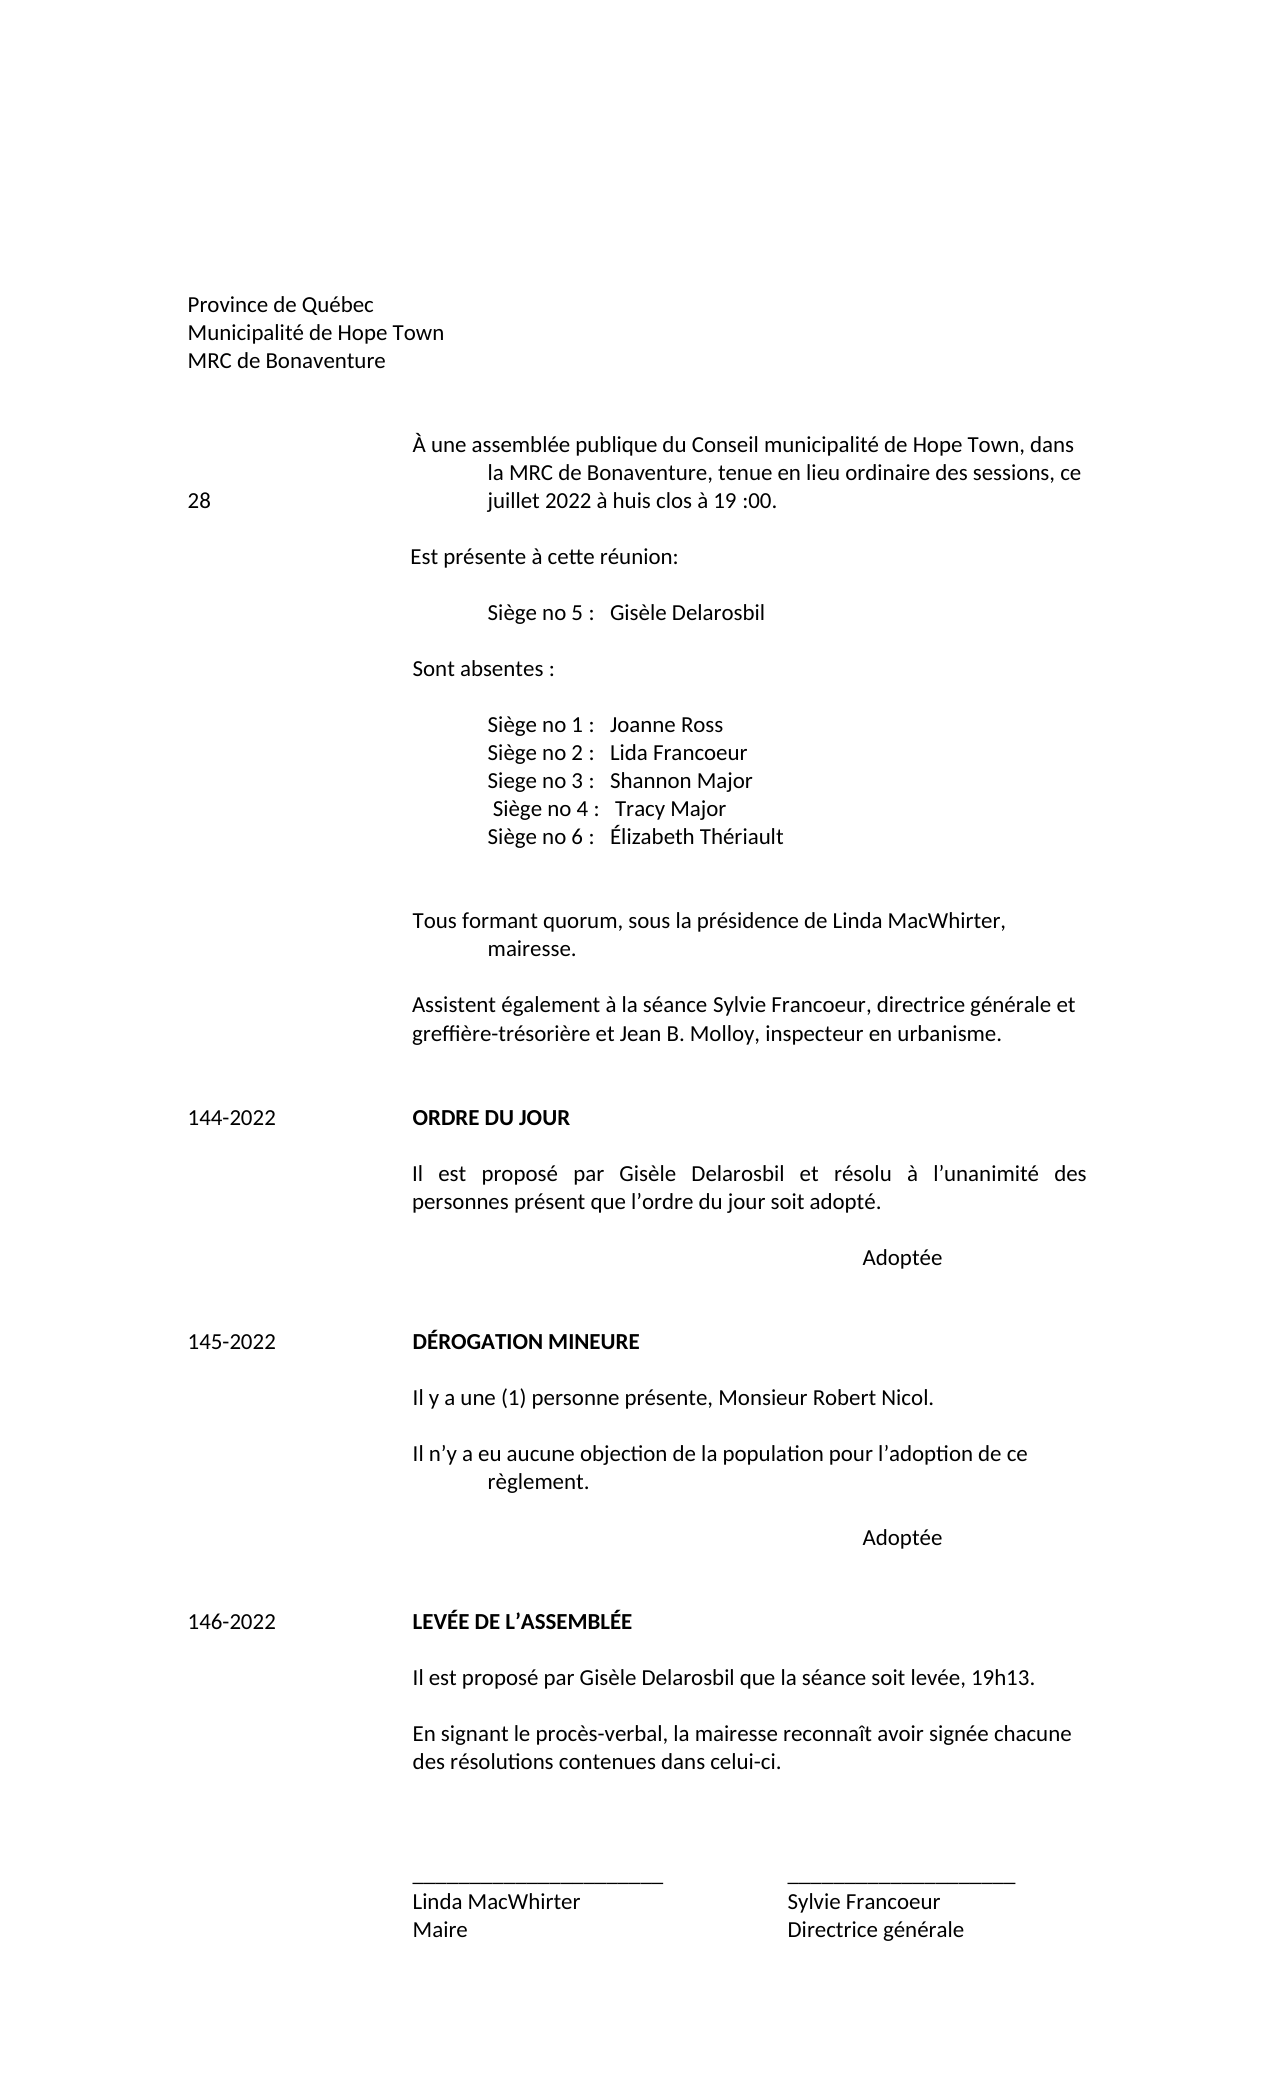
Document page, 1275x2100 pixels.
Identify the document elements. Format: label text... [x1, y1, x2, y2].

text Sont absentes : [187, 654, 1087, 682]
text Adoptée [173, 1243, 1087, 1271]
text Maire Directrice générale [187, 1915, 1087, 1943]
text MRC de Bonaventure [187, 346, 1087, 374]
text Est présente à cette réunion: [410, 542, 1087, 570]
text Siège no 5 : Gisèle Delarosbil [187, 598, 1087, 626]
text 145-2022 DÉROGATION MINEURE [187, 1327, 1087, 1355]
text Province de Québec [187, 290, 1087, 318]
text Linda MacWhirter Sylvie Francoeur [187, 1887, 1087, 1915]
text Il n’y a eu aucune objection de la population pour l’adoption de ce règlement. [187, 1439, 1087, 1495]
text À une assemblée publique du Conseil municipalité de Hope Town, dans la MRC de Bonaventure, tenue en lieu ordinaire des sessions, ce 28 juillet 2022 à huis clos à 19 :00. [187, 430, 1087, 514]
text ______________________ ____________________ [337, 1859, 1087, 1887]
text Il y a une (1) personne présente, Monsieur Robert Nicol. [187, 1383, 1087, 1411]
text Il est proposé par Gisèle Delarosbil que la séance soit levée, 19h13. [187, 1663, 1087, 1691]
text Assistent également à la séance Sylvie Francoeur, directrice générale et greffière-trésorière et Jean B. Molloy, inspecteur en urbanisme. [412, 991, 1087, 1047]
text 144-2022 ORDRE DU JOUR [187, 1103, 1087, 1131]
text 146-2022 LEVÉE DE L’ASSEMBLÉE [187, 1607, 1087, 1635]
text Il est proposé par Gisèle Delarosbil et résolu à l’unanimité des personnes présent que l’ordre du jour soit adopté. [412, 1159, 1087, 1215]
text Siège no 1 : Joanne Ross [187, 710, 1087, 738]
text Adoptée [187, 1523, 1087, 1551]
text des résolutions contenues dans celui-ci. [187, 1747, 1087, 1775]
text Municipalité de Hope Town [187, 318, 1087, 346]
text Siège no 4 : Tracy Major [187, 794, 1087, 822]
text En signant le procès-verbal, la mairesse reconnaît avoir signée chacune [187, 1719, 1087, 1747]
text Siege no 3 : Shannon Major [187, 766, 1087, 794]
text Siège no 6 : Élizabeth Thériault [187, 822, 1087, 851]
text Siège no 2 : Lida Francoeur [187, 738, 1087, 766]
text Tous formant quorum, sous la présidence de Linda MacWhirter, mairesse. [187, 907, 1087, 963]
